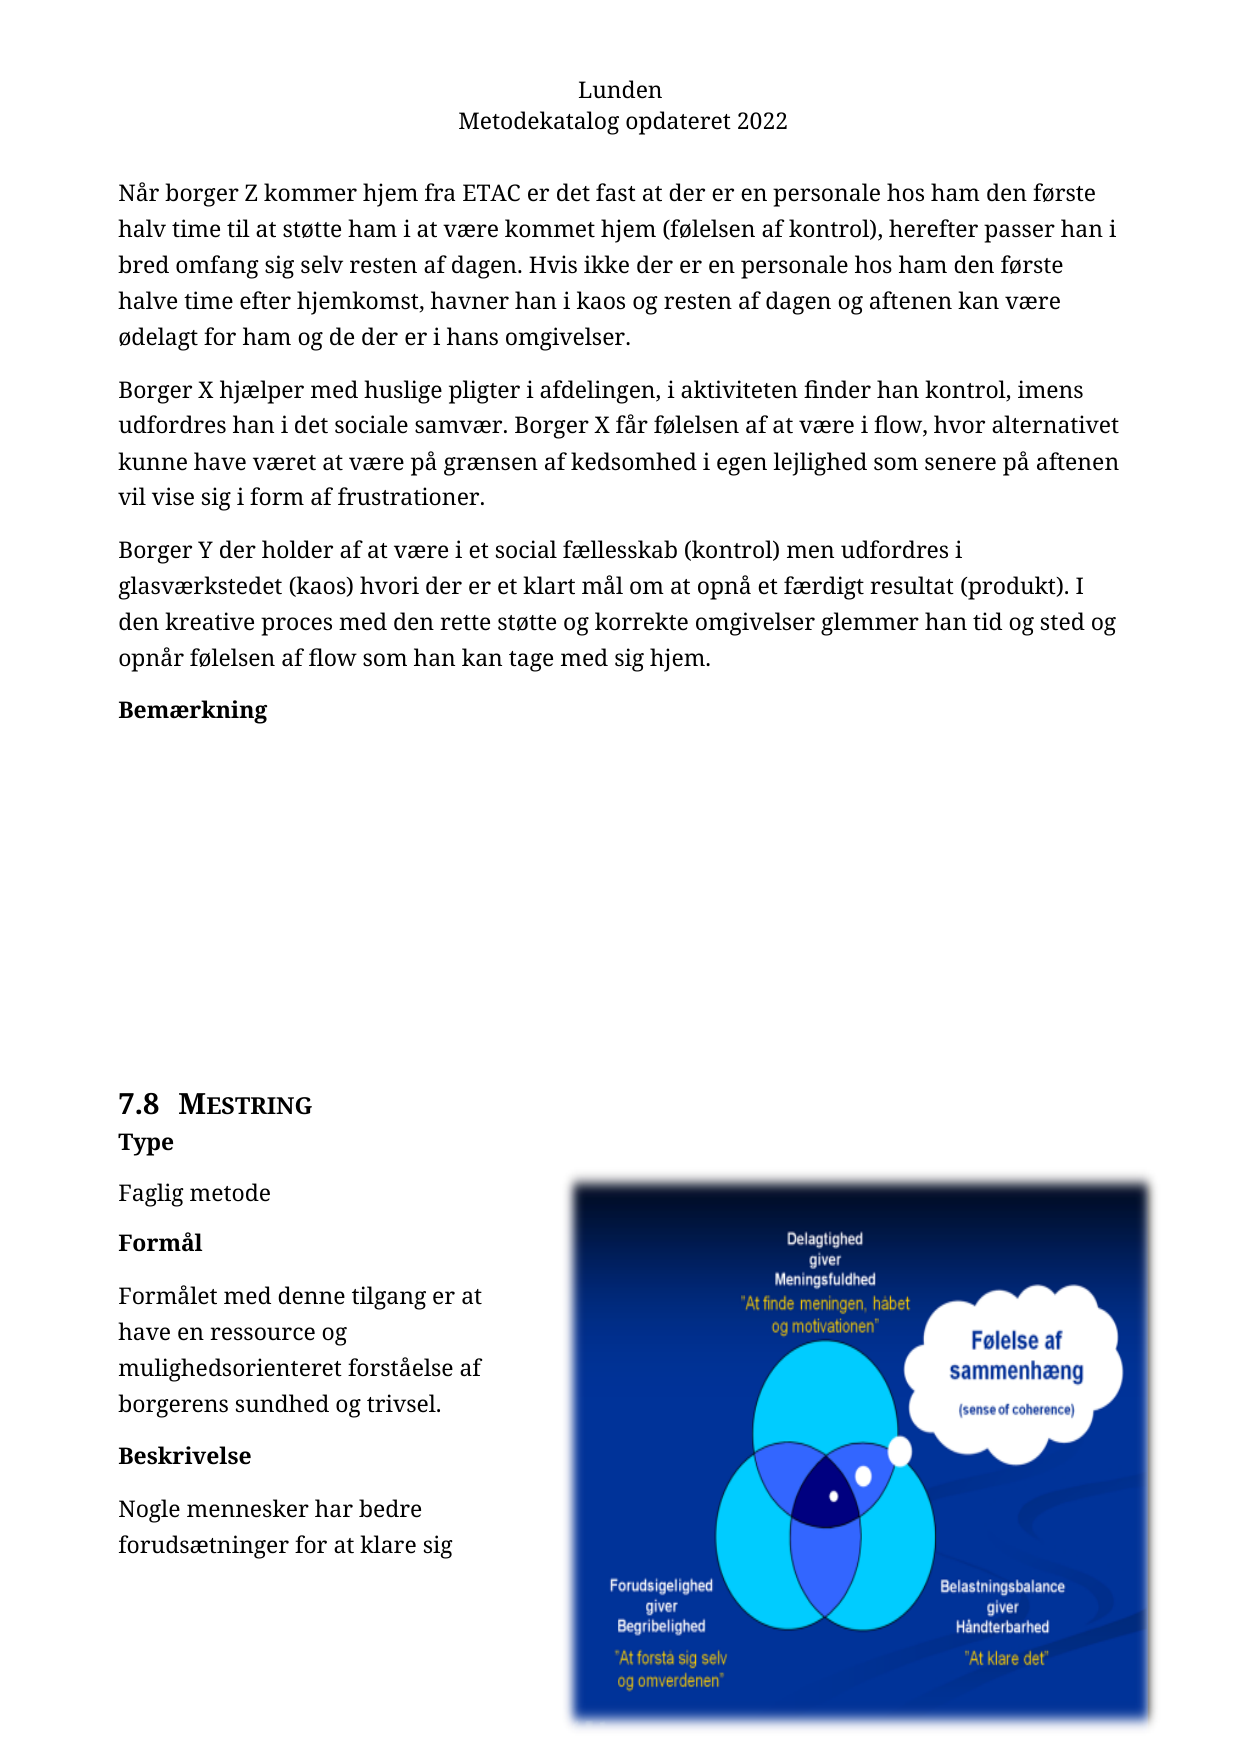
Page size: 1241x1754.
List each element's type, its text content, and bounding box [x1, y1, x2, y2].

text Beskrivelse [118, 1440, 545, 1471]
subtitle Mestring [118, 1083, 1122, 1123]
picture [545, 1140, 1181, 1754]
text Faglig metode [118, 1177, 545, 1208]
text Formål [118, 1227, 545, 1258]
text Når borger Z kommer hjem fra ETAC er det fast at der er en personale hos ham den første halv time til at støtte ham i at være kommet hjem (følelsen af kontrol), herefter passer han i bred omfang sig selv resten af dagen. Hvis ikke der er en personale hos ham den første halve time efter hjemkomst, havner han i kaos og resten af dagen og aftenen kan være ødelagt for ham og de der er i hans omgivelser. [118, 177, 1122, 352]
text Borger Y der holder af at være i et social fællesskab (kontrol) men udfordres i glasværkstedet (kaos) hvori der er et klart mål om at opnå et færdigt resultat (produkt). I den kreative proces med den rette støtte og korrekte omgivelser glemmer han tid og sted og opnår følelsen af flow som han kan tage med sig hjem. [118, 534, 1122, 673]
text Bemærkning [118, 694, 1122, 726]
text Type [118, 1126, 1122, 1157]
text Borger X hjælper med huslige pligter i afdelingen, i aktiviteten finder han kontrol, imens udfordres han i det sociale samvær. Borger X får følelsen af at være i flow, hvor alternativet kunne have været at være på grænsen af kedsomhed i egen lejlighed som senere på aftenen vil vise sig i form af frustrationer. [118, 373, 1122, 513]
text Formålet med denne tilgang er at have en ressource og mulighedsorienteret forståelse af borgerens sundhed og trivsel. [118, 1280, 545, 1419]
